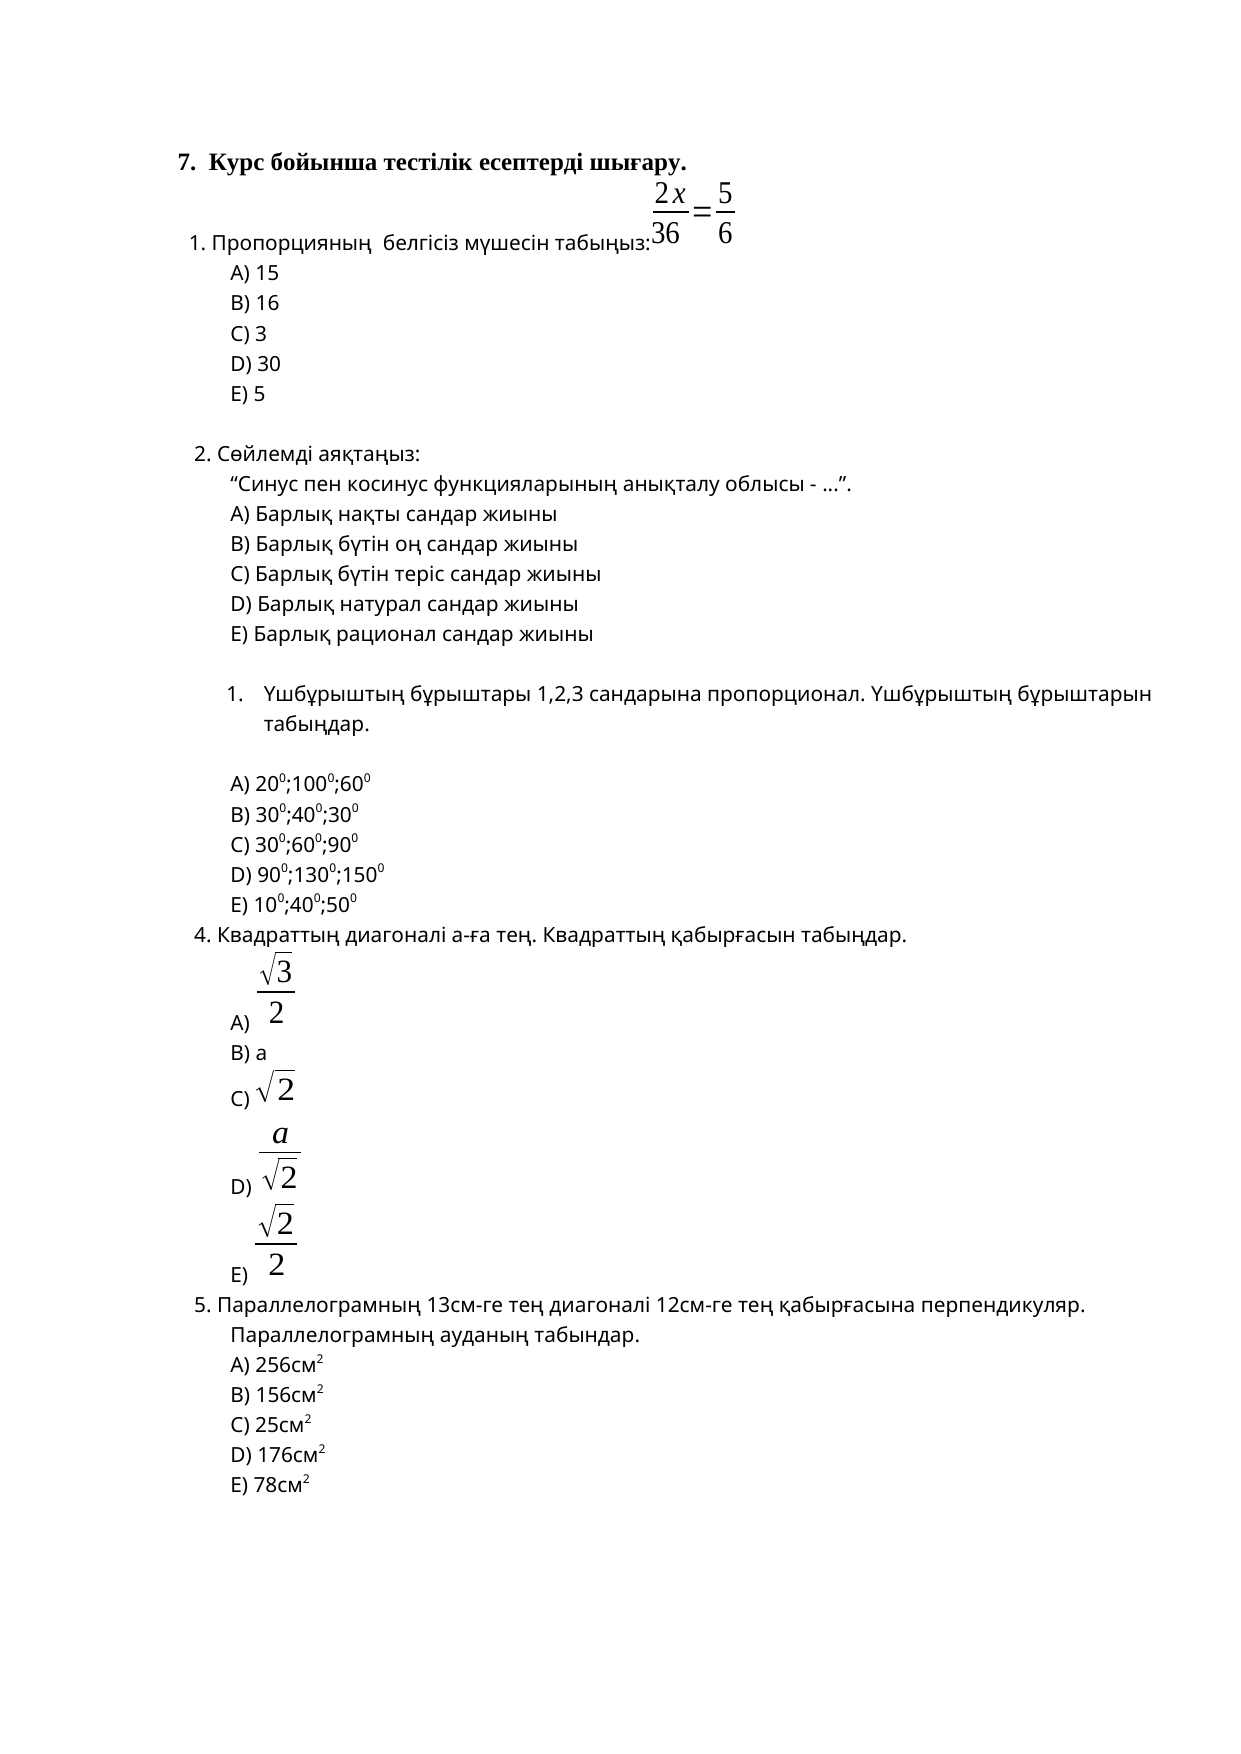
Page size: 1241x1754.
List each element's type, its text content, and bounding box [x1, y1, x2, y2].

table_header 1. Пропорцияның белгісіз мүшесін табыңыз: A) 15 B) 16 C) 3 D) 30 E) 5 [177, 176, 1181, 439]
table_cell 5. Параллелограмның 13см-ге тең диагоналі 12см-ге тең қабырғасына перпендикуляр. Параллелограмның ауданың табындар. A) 256см2 B) 156см2 C) 25см2 D) 176см2 E) 78см2 [177, 1290, 1181, 1501]
table_cell 4. Квадраттың диагоналі а-ға тең. Квадраттың қабырғасын табыңдар. A) B) a C) D) E) [177, 920, 1181, 1290]
table_cell 2. Сөйлемді аяқтаңыз: “Синус пен косинус функцияларының анықталу облысы - ...”. A) Барлық нақты сандар жиыны B) Барлық бүтін оң сандар жиыны C) Барлық бүтін теріс сандар жиыны D) Барлық натурал сандар жиыны E) Барлық рационал сандар жиыны [177, 439, 1181, 679]
table_cell Үшбұрыштың бұрыштары 1,2,3 сандарына пропорционал. Үшбұрыштың бұрыштарын табыңдар. A) 200;1000;600 B) 300;400;300 C) 300;600;900 D) 900;1300;1500 E) 100;400;500 [177, 679, 1181, 920]
text 7. Курс бойынша тестілік есептерді шығару. [177, 147, 1152, 176]
